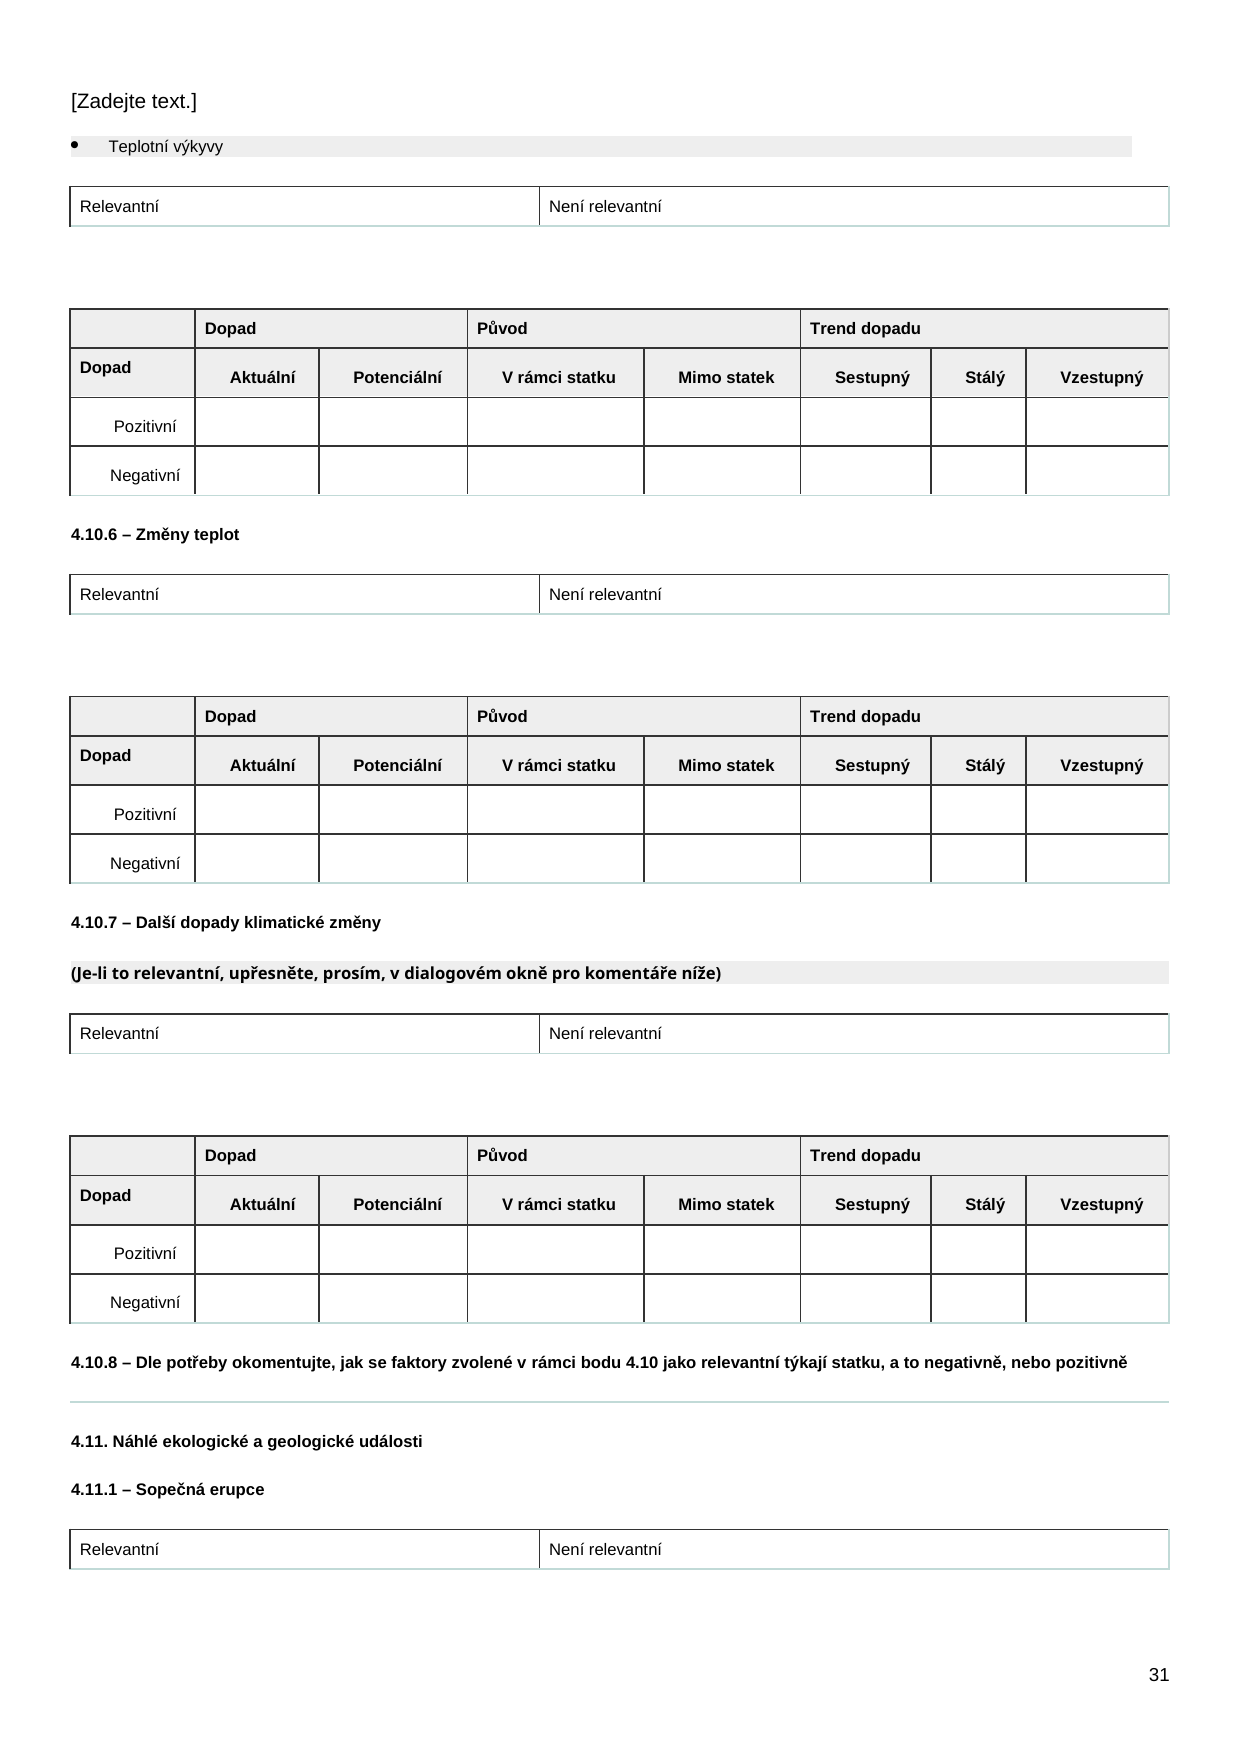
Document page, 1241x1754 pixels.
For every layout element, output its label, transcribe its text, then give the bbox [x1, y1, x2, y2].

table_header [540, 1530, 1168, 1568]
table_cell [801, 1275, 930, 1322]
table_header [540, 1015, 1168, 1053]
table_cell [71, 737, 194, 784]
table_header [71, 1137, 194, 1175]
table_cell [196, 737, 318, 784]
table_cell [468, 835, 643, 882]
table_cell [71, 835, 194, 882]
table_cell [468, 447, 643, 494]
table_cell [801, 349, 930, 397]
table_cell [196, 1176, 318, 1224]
text (Je-li to relevantní, upřesněte, prosím, v dialogovém okně pro komentáře níže) [71, 961, 1169, 984]
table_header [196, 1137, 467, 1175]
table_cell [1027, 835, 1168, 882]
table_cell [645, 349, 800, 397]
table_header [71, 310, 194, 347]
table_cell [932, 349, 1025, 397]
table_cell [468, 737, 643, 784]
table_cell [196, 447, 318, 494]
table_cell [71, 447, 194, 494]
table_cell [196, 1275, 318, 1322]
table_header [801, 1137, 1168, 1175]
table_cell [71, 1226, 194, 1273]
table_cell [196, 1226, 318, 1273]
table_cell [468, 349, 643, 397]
subtitle 4.10.8 – Dle potřeby okomentujte, jak se faktory zvolené v rámci bodu 4.10 jako relevantní týkají statku, a to negativně, nebo pozitivně [71, 1353, 1169, 1372]
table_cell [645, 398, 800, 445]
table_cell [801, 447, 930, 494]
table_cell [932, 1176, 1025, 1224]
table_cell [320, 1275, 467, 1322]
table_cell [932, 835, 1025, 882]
subtitle 4.11. Náhlé ekologické a geologické události [71, 1432, 1169, 1451]
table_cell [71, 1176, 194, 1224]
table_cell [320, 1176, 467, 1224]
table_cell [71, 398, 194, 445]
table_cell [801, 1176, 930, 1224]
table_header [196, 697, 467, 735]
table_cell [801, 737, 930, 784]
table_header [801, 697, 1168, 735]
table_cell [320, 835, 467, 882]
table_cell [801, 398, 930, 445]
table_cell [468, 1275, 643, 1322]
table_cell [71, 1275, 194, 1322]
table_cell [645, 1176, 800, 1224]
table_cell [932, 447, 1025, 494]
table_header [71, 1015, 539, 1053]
list Teplotní výkyvy [71, 136, 1132, 157]
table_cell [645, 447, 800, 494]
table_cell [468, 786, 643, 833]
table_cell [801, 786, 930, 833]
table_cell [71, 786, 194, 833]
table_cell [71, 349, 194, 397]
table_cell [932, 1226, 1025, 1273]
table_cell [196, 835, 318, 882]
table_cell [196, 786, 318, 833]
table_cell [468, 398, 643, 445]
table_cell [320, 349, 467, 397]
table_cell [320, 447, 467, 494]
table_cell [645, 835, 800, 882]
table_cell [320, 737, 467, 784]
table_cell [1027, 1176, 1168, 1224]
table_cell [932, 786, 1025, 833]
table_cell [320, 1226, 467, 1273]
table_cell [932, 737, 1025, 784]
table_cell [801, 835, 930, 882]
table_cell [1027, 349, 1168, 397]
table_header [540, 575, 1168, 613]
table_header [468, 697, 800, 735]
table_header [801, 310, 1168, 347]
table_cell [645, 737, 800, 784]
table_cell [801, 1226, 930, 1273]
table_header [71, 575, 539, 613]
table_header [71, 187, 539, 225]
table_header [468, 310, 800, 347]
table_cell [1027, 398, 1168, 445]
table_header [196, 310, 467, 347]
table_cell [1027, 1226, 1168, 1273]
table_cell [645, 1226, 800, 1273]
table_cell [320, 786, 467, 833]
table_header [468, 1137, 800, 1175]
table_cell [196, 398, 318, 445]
subtitle 4.11.1 – Sopečná erupce [71, 1480, 1169, 1499]
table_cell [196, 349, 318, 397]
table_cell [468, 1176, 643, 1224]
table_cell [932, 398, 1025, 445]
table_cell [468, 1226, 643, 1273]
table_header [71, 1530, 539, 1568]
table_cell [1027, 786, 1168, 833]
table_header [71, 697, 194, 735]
subtitle 4.10.7 – Další dopady klimatické změny [71, 913, 1169, 932]
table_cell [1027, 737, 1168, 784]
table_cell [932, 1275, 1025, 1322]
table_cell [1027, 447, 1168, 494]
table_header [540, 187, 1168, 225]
subtitle 4.10.6 – Změny teplot [71, 525, 1169, 544]
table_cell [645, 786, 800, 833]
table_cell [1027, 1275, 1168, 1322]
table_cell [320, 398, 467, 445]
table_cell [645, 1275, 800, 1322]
